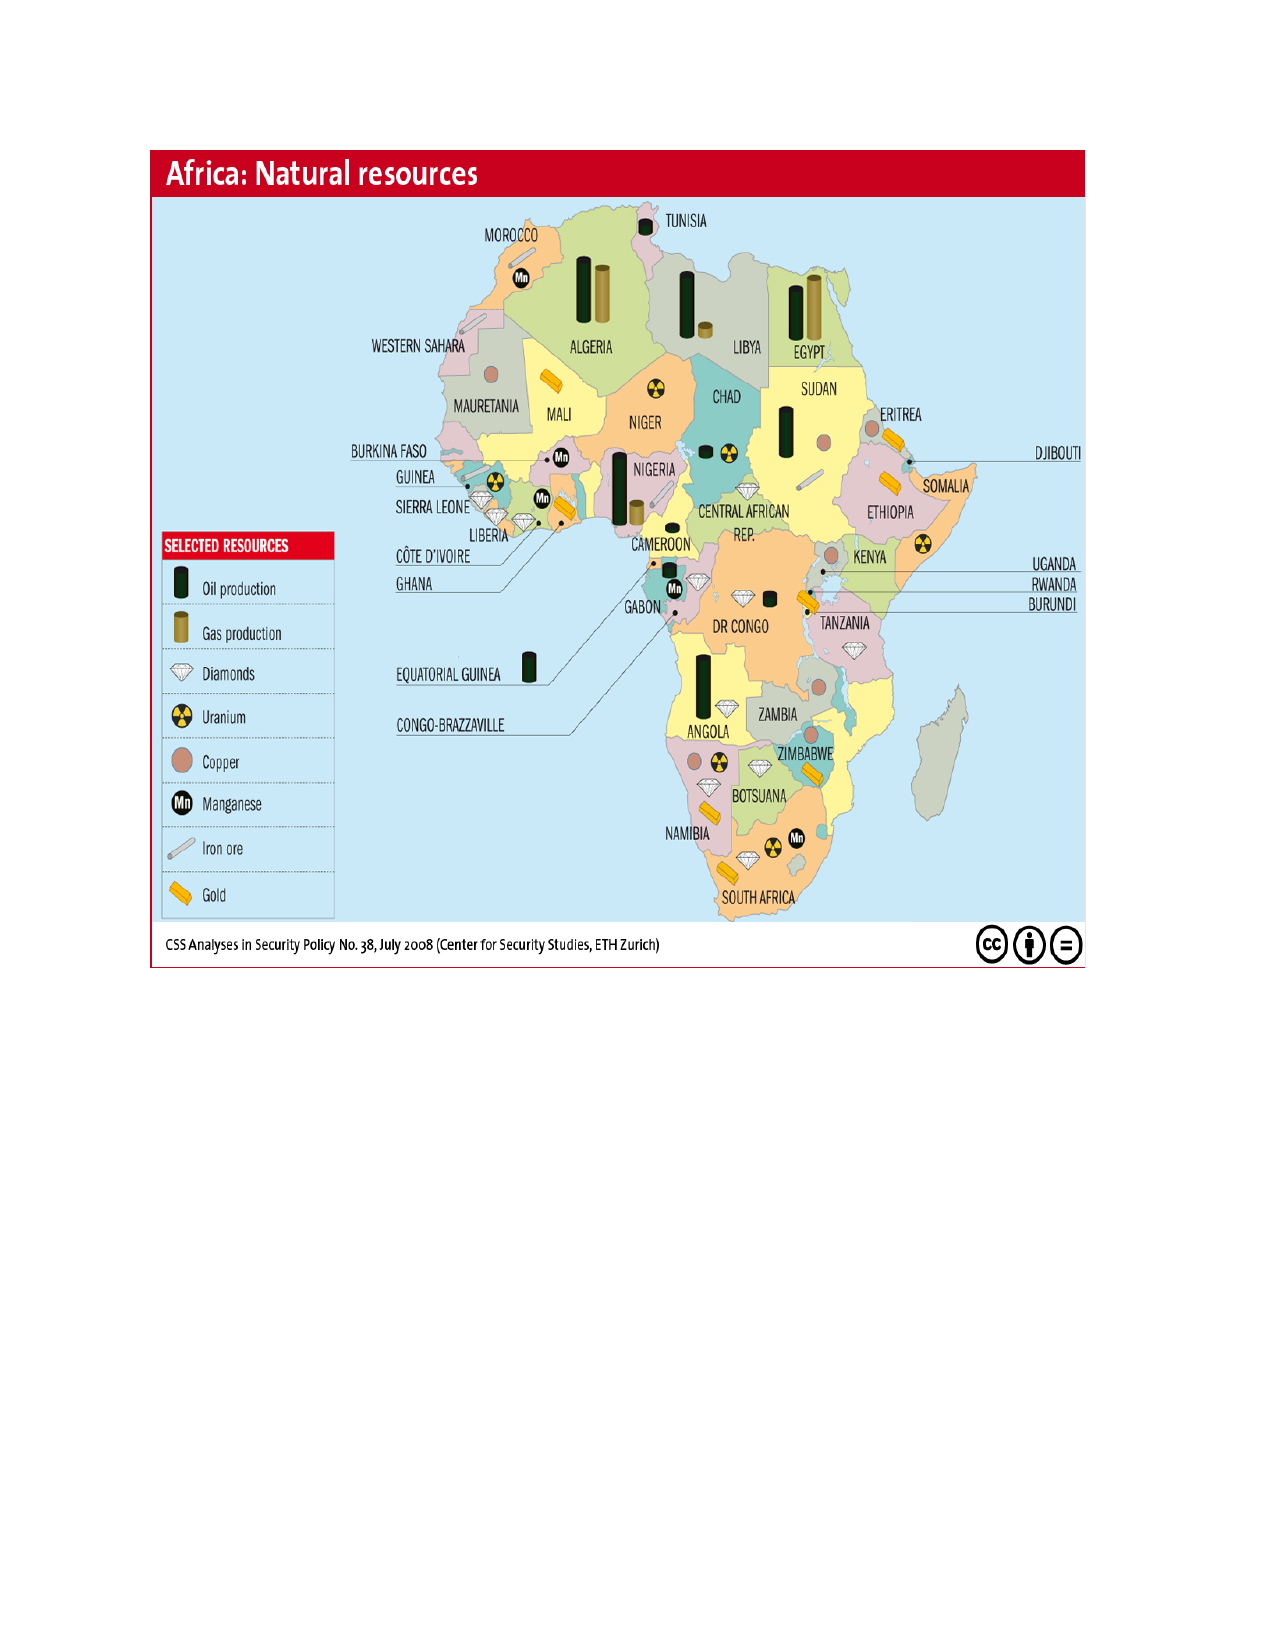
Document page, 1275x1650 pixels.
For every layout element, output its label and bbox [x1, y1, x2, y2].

picture [150, 150, 1086, 968]
